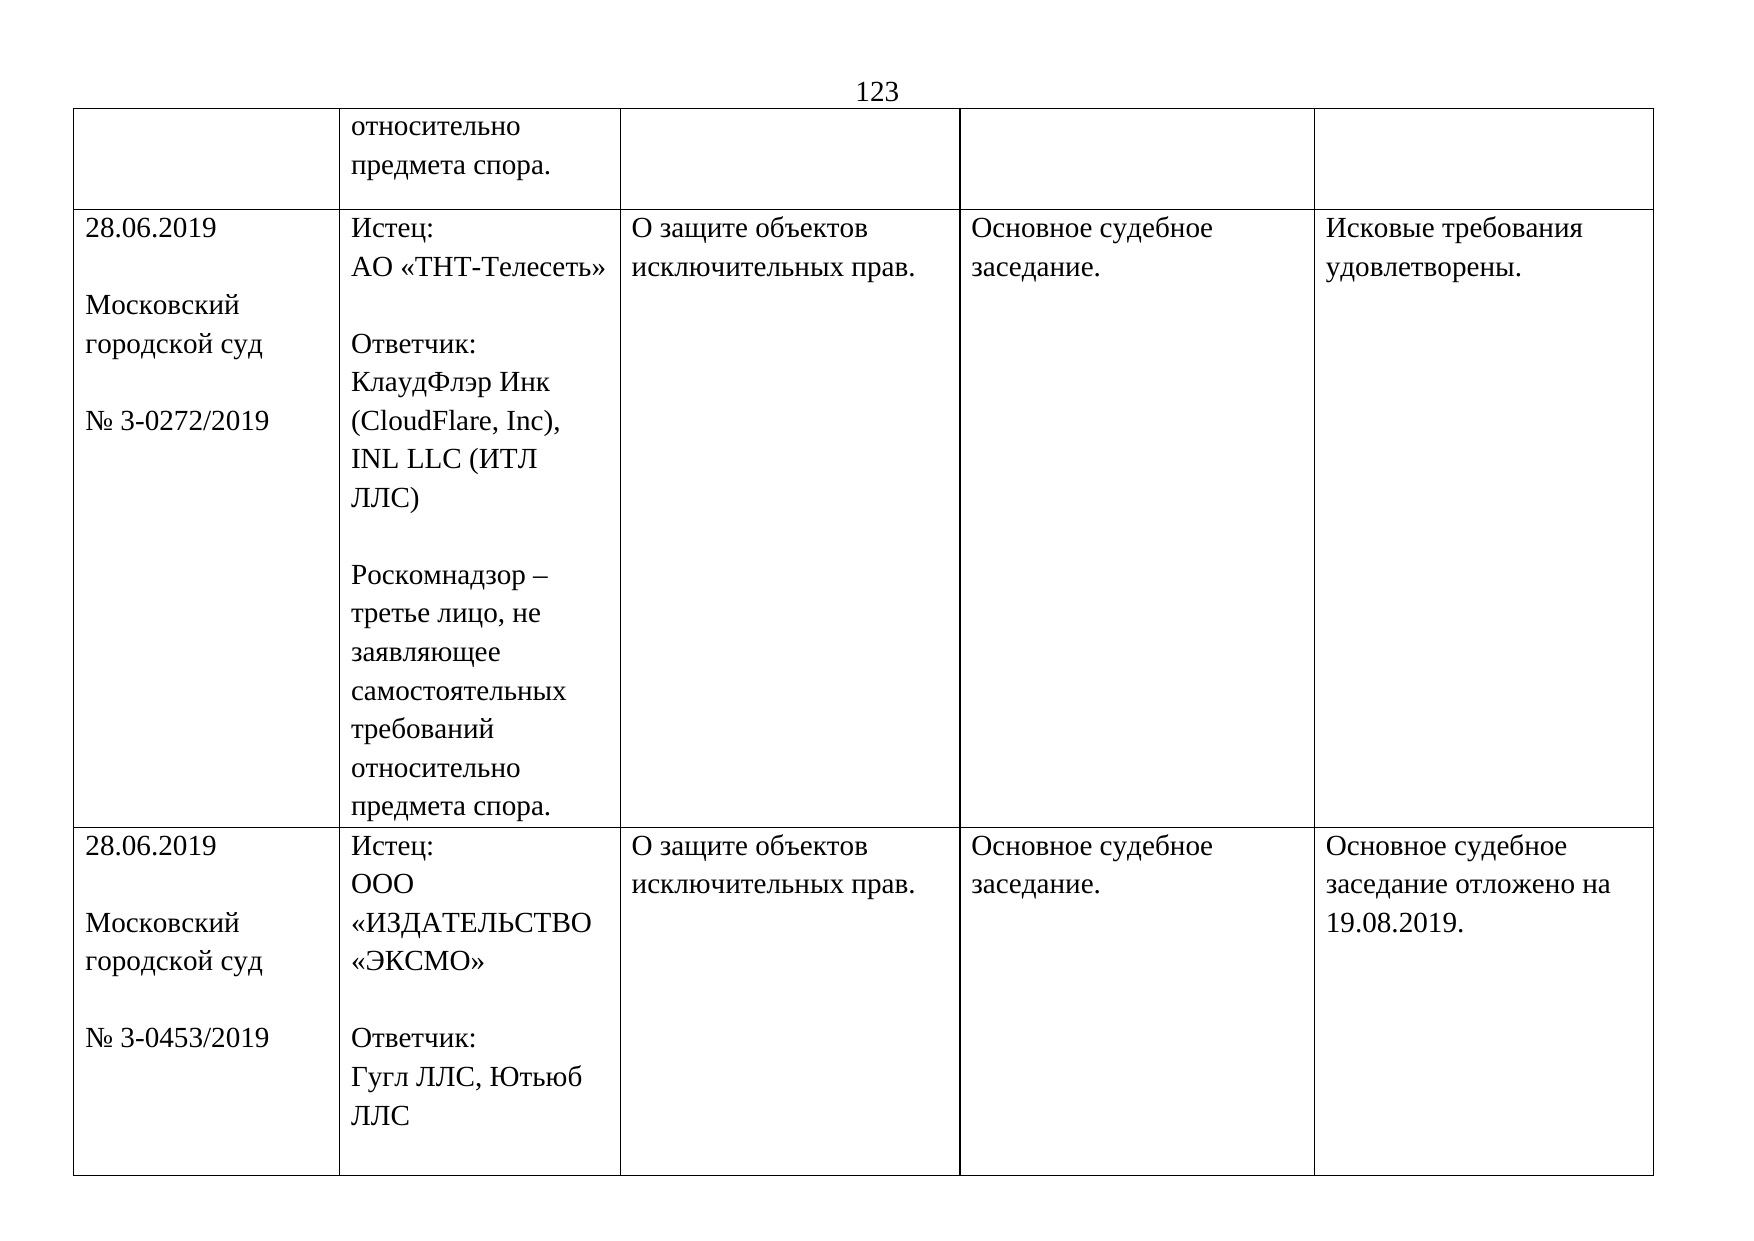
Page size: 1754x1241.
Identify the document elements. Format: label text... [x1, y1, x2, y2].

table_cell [74, 109, 339, 209]
table_cell Истец: АО «ТНТ-Телесеть» Ответчик: КлаудФлэр Инк (CloudFlare, Inc), INL LLC (ИТЛ ЛЛС) Роскомнадзор – третье лицо, не заявляющее самостоятельных требований относительно предмета спора. [340, 210, 620, 827]
table_cell Основное судебное заседание. [961, 210, 1314, 827]
table_cell О защите объектов исключительных прав. [621, 210, 959, 827]
table_cell 28.06.2019 Московский городской суд № 3-0272/2019 [74, 210, 339, 827]
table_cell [961, 828, 1314, 1175]
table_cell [340, 828, 620, 1175]
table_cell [621, 109, 959, 209]
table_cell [1315, 109, 1653, 209]
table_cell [621, 828, 959, 1175]
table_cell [961, 109, 1314, 209]
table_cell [74, 828, 339, 1175]
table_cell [340, 109, 620, 209]
table_cell Исковые требования удовлетворены. [1315, 210, 1653, 827]
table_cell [1315, 828, 1653, 1175]
